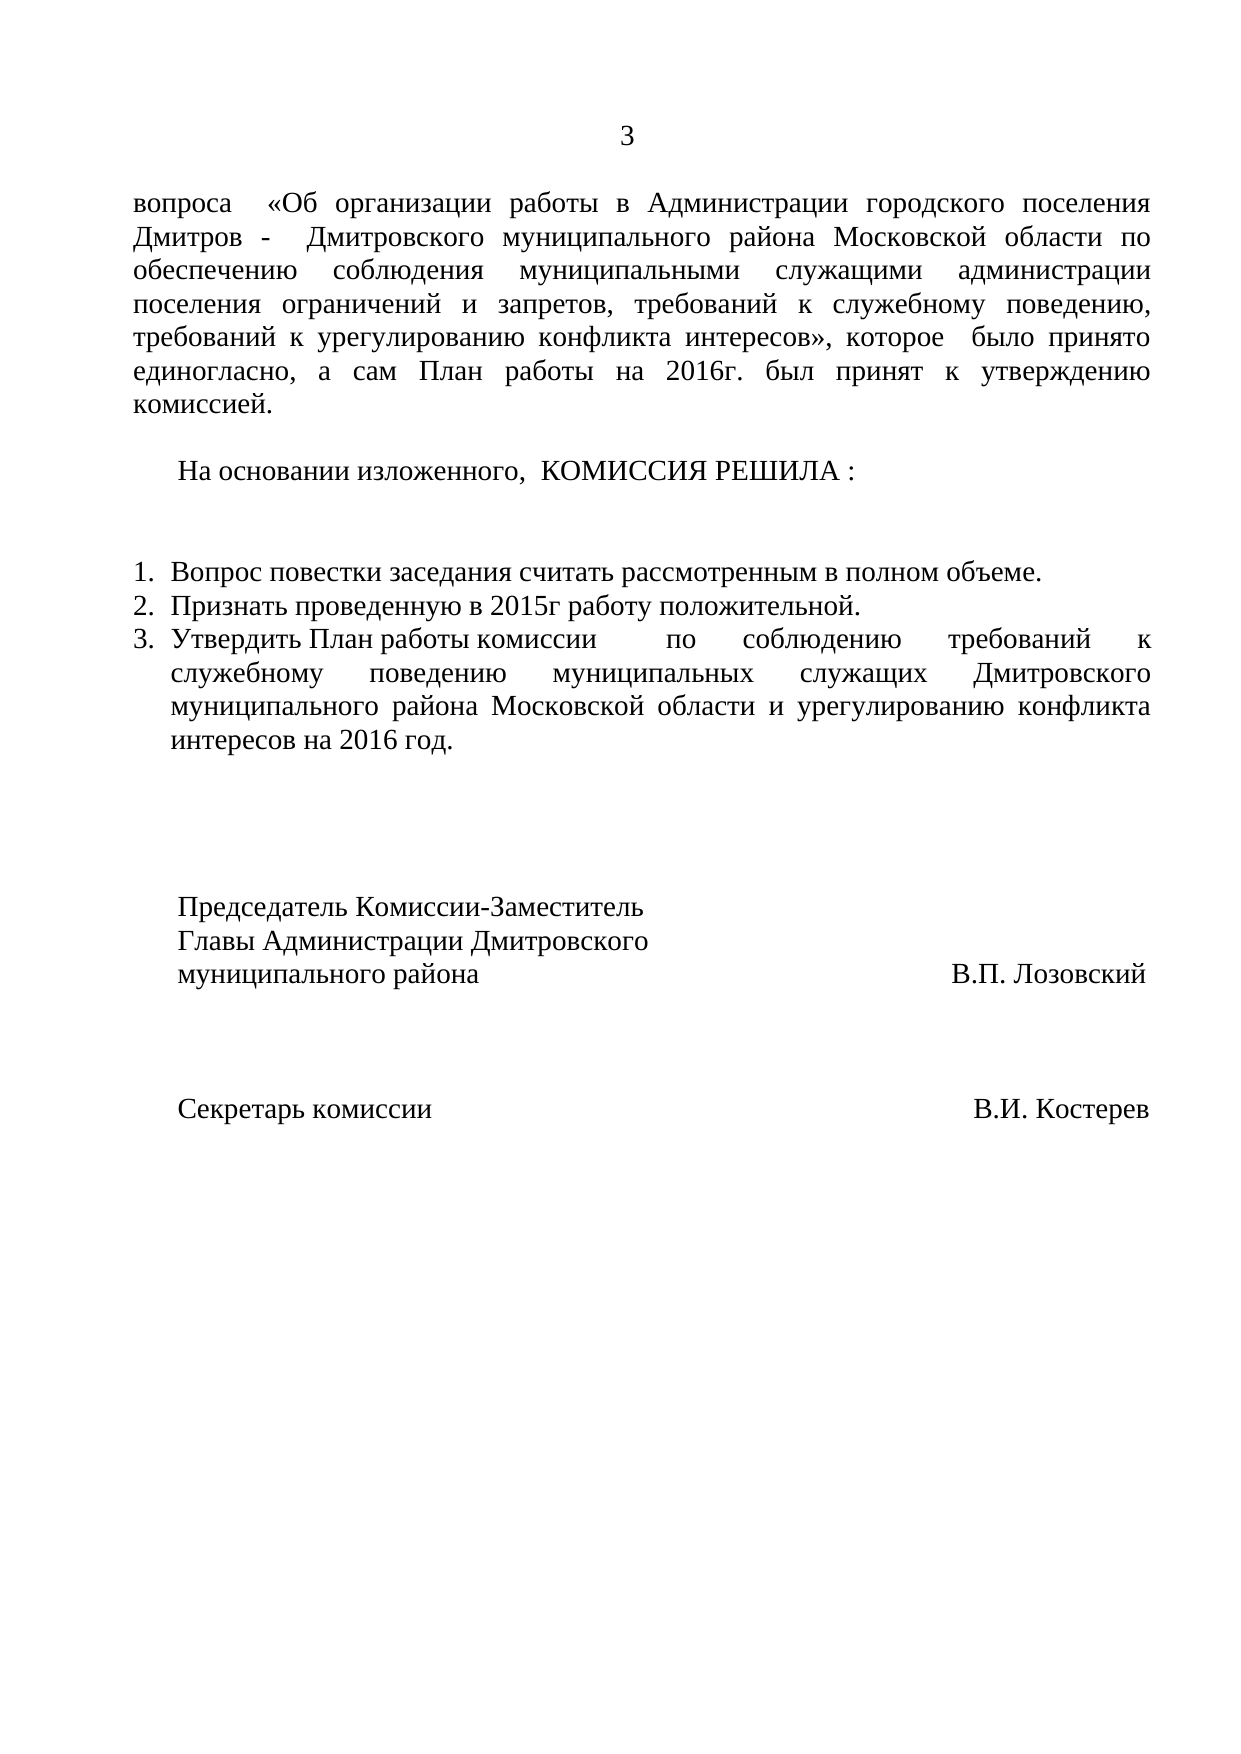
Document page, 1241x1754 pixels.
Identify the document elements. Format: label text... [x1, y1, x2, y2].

text Секретарь комиссии В.И. Костерев [177, 1091, 1152, 1124]
text На основании изложенного, КОМИССИЯ РЕШИЛА : [177, 453, 1152, 487]
text вопроса «Об организации работы в Администрации городского поселения Дмитров - Дмитровского муниципального района Московской области по обеспечению соблюдения муниципальными служащими администрации поселения ограничений и запретов, требований к служебному поведению, требований к урегулированию конфликта интересов», которое было принято единогласно, а сам План работы на 2016г. был принят к утверждению комиссией. [133, 185, 1152, 420]
list Вопрос повестки заседания считать рассмотренным в полном объеме. [133, 554, 1152, 588]
text Главы Администрации Дмитровского [177, 923, 1152, 957]
text муниципального района В.П. Лозовский [177, 957, 1152, 990]
list Утвердить План работы комиссии по соблюдению требований к служебному поведению муниципальных служащих Дмитровского муниципального района Московской области и урегулированию конфликта интересов на 2016 год. [133, 621, 1152, 755]
text Председатель Комиссии-Заместитель [177, 889, 1152, 923]
text 3 [575, 118, 1152, 152]
list Признать проведенную в 2015г работу положительной. [133, 588, 1152, 621]
